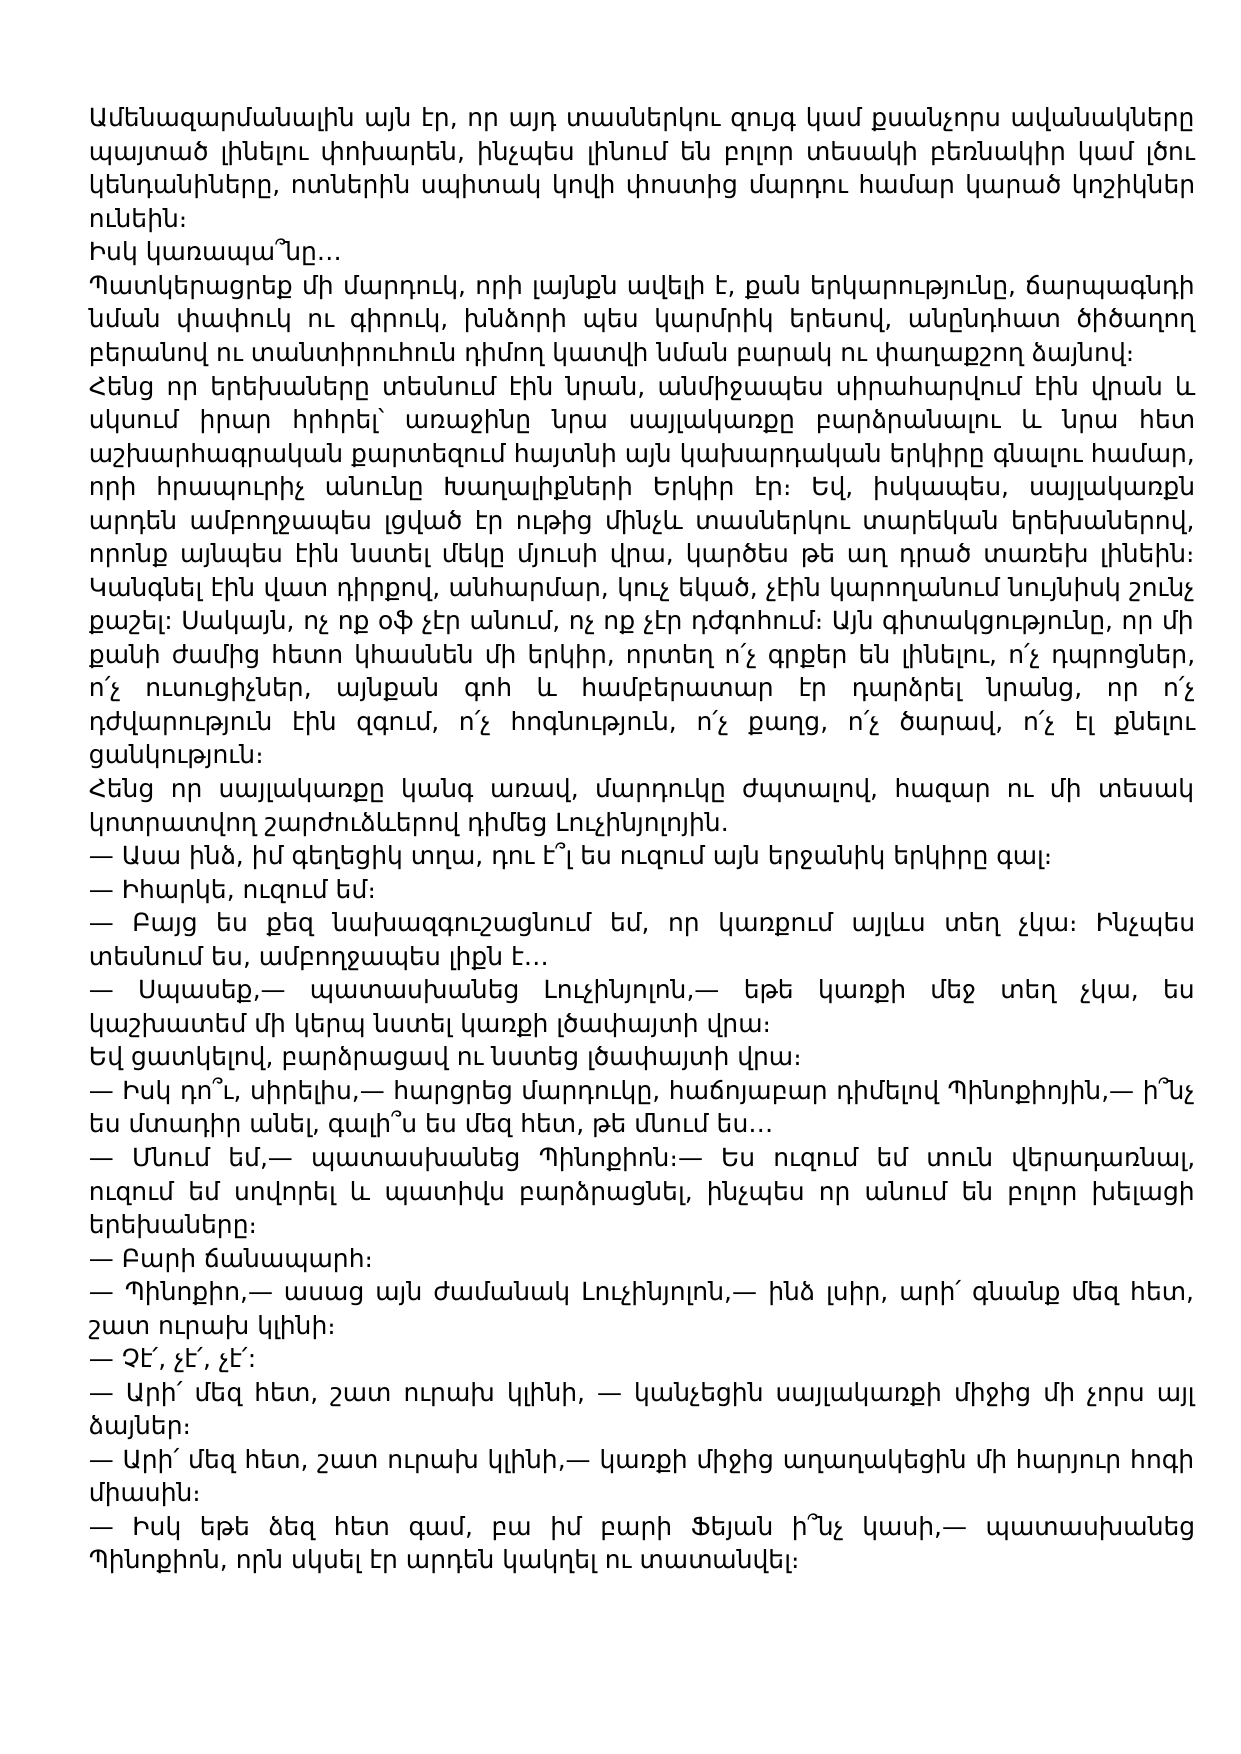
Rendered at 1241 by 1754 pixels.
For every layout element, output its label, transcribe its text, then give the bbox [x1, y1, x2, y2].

text — Արի՛ մեզ հետ, շատ ուրախ կլինի,— կառքի միջից աղաղակեցին մի հարյուր հոգի միասին։ [89, 1445, 1196, 1508]
text Ամենազարմանալին այն էր, որ այդ տասներկու զույգ կամ քսանչորս ավանակները պայտած լինելու փոխարեն, ինչպես լինում են բոլոր տեսակի բեռնակիր կամ լծու կենդանիները, ոտներին սպիտակ կովի փոստից մարդու համար կարած կոշիկներ ունեին։ [89, 103, 1196, 233]
text Հենց որ սայլակառքը կանգ առավ, մարդուկը ժպտալով, հազար ու մի տեսակ կոտրատվող շարժուձևերով դիմեց Լուչինյոլոյին. [89, 774, 1196, 837]
text — Չէ՛, չէ՛, չէ՛: [89, 1344, 1196, 1374]
text Պատկերացրեք մի մարդուկ, որի լայնքն ավելի է, քան երկարությունը, ճարպագնդի նման փափուկ ու գիրուկ, խնձորի պես կարմրիկ երեսով, անընդհատ ծիծաղող բերանով ու տանտիրուհուն դիմող կատվի նման բարակ ու փաղաքշող ձայնով։ [89, 271, 1196, 367]
text — Բայց ես քեզ նախազգուշացնում եմ, որ կառքում այլևս տեղ չկա։ Ինչպես տեսնում ես, ամբողջապես լիքն է… [89, 908, 1196, 971]
text — Մնում եմ,— պատասխանեց Պինոքիոն։— Ես ուզում եմ տուն վերադառնալ, ուզում եմ սովորել և պատիվս բարձրացնել, ինչպես որ անում են բոլոր խելացի երեխաները։ [89, 1143, 1196, 1239]
text Իսկ կառապա՞նը… [89, 238, 1196, 267]
text — Սպասեք,— պատասխանեց Լուչինյոլոն,— եթե կառքի մեջ տեղ չկա, ես կաշխատեմ մի կերպ նստել կառքի լծափայտի վրա։ [89, 976, 1196, 1038]
text — Բարի ճանապարհ։ [89, 1244, 1196, 1273]
text — Իհարկե, ուզում եմ։ [89, 875, 1196, 904]
text — Ասա ինձ, իմ գեղեցիկ տղա, դու է՞լ ես ուզում այն երջանիկ երկիրը գալ։ [89, 841, 1196, 871]
text Եվ ցատկելով, բարձրացավ ու նստեց լծափայտի վրա։ [89, 1043, 1196, 1072]
text Հենց որ երեխաները տեսնում էին նրան, անմիջապես սիրահարվում էին վրան և սկսում իրար հրհրել՝ առաջինը նրա սայլակառքը բարձրանալու և նրա հետ աշխարհագրական քարտեզում հայտնի այն կախարդական երկիրը գնալու համար, որի հրապուրիչ անունը Խաղալիքների Երկիր էր։ Եվ, իսկապես, սայլակառքն արդեն ամբողջապես լցված էր ութից մինչև տասներկու տարեկան երեխաներով, որոնք այնպես էին նստել մեկը մյուսի վրա, կարծես թե աղ դրած տառեխ լինեին։ Կանգնել էին վատ դիրքով, անհարմար, կուչ եկած, չէին կարողանում նույնիսկ շունչ քաշել: Սակայն, ոչ ոք օֆ չէր անում, ոչ ոք չէր դժգոհում։ Այն գիտակցությունը, որ մի քանի ժամից հետո կհասնեն մի երկիր, որտեղ ո՛չ գրքեր են լինելու, ո՛չ դպրոցներ, ո՛չ ուսուցիչներ, այնքան գոհ և համբերատար էր դարձրել նրանց, որ ո՛չ դժվարություն էին զգում, ո՛չ հոգնություն, ո՛չ քաղց, ո՛չ ծարավ, ո՛չ էլ քնելու ցանկություն։ [89, 372, 1196, 770]
text — Իսկ դո՞ւ, սիրելիս,— հարցրեց մարդուկը, հաճոյաբար դիմելով Պինոքիոյին,— ի՞նչ ես մտադիր անել, գալի՞ս ես մեզ հետ, թե մնում ես… [89, 1076, 1196, 1139]
text — Արի՛ մեզ հետ, շատ ուրախ կլինի, — կանչեցին սայլակառքի միջից մի չորս այլ ձայներ։ [89, 1378, 1196, 1441]
text — Իսկ եթե ձեզ հետ գամ, բա իմ բարի Ֆեյան ի՞նչ կասի,— պատասխանեց Պինոքիոն, որն սկսել էր արդեն կակղել ու տատանվել։ [89, 1512, 1196, 1575]
text — Պինոքիո,— ասաց այն ժամանակ Լուչինյոլոն,— ինձ լսիր, արի՛ գնանք մեզ հետ, շատ ուրախ կլինի։ [89, 1277, 1196, 1340]
